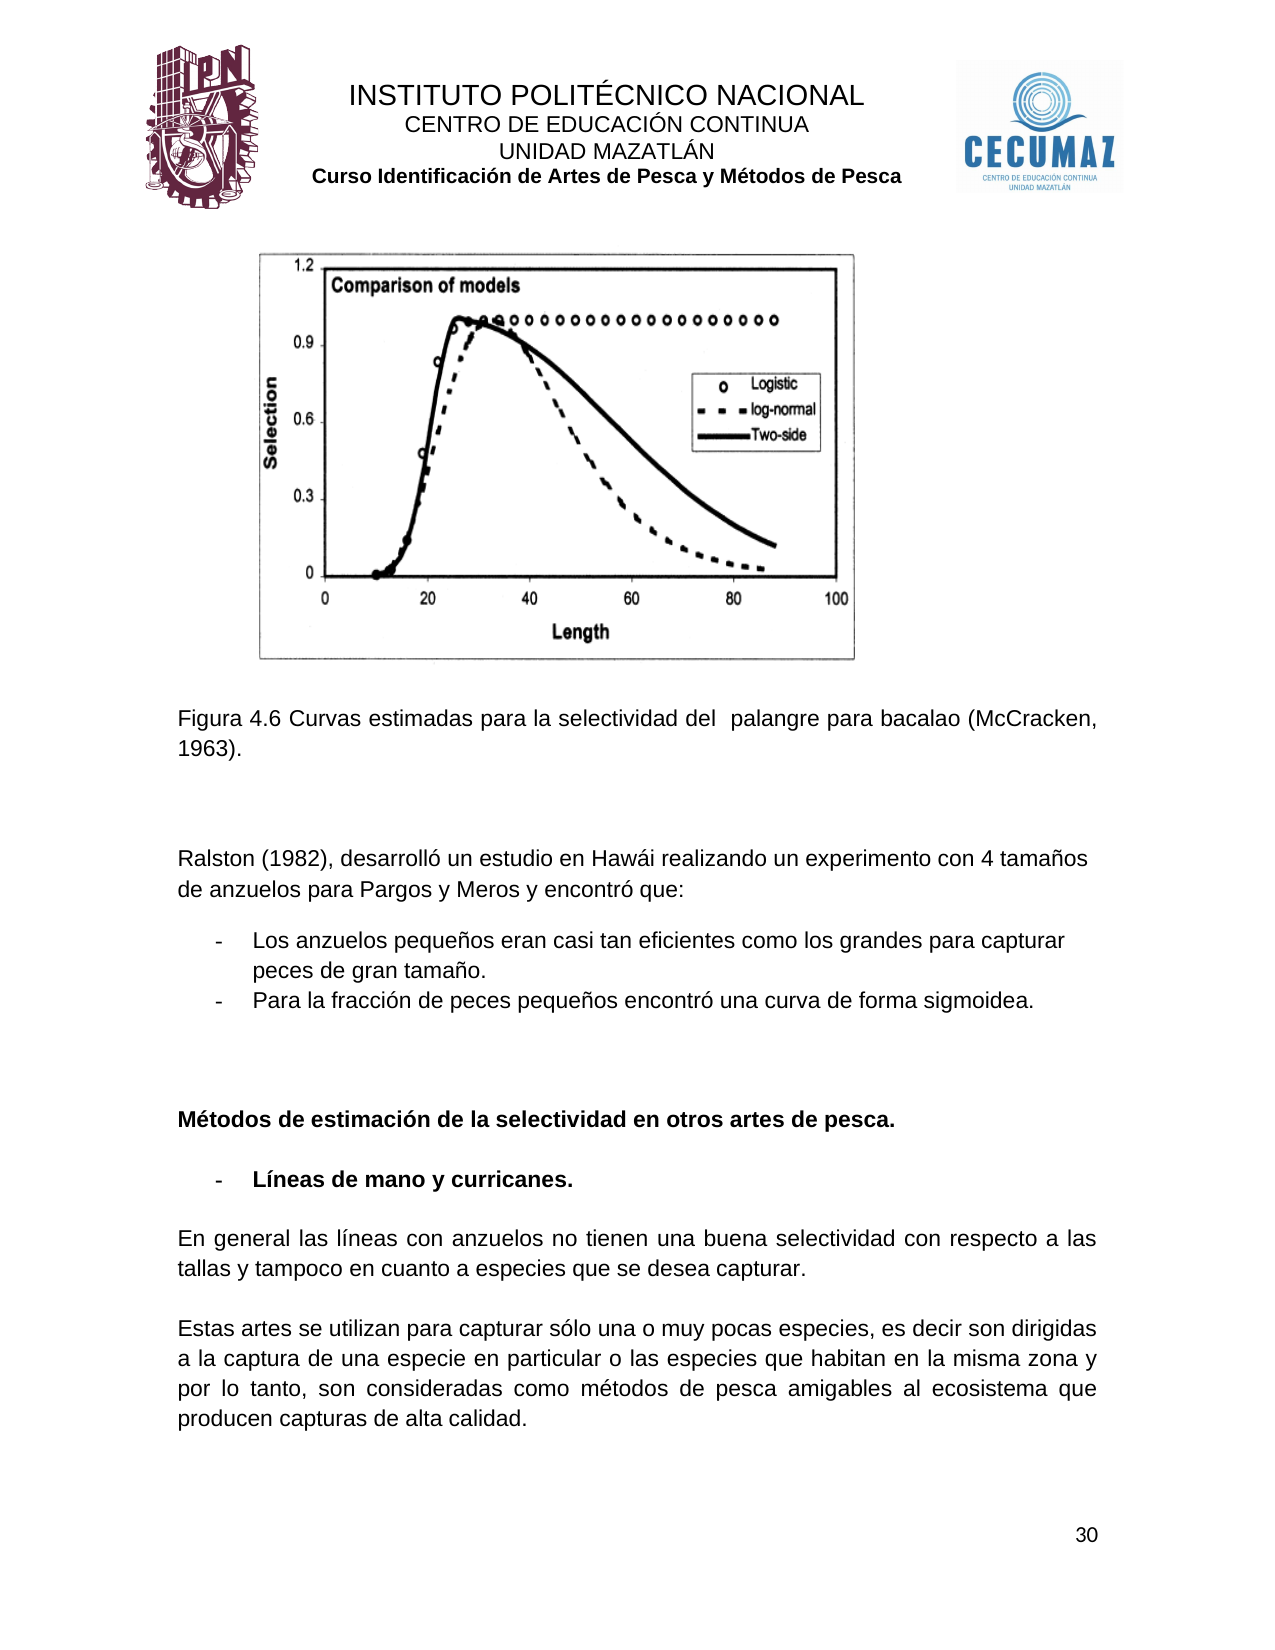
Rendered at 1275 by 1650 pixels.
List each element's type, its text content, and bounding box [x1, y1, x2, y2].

text En general las líneas con anzuelos no tienen una buena selectividad con respecto a las tallas y tampoco en cuanto a especies que se desea capturar. [177, 1225, 1098, 1282]
picture [145, 44, 259, 209]
picture [955, 60, 1124, 193]
text Ralston (1982), desarrolló un estudio en Hawái realizando un experimento con 4 tamaños de anzuelos para Pargos y Meros y encontró que: [177, 845, 1098, 902]
picture [251, 238, 863, 672]
text Métodos de estimación de la selectividad en otros artes de pesca. [177, 1106, 1098, 1132]
list Los anzuelos pequeños eran casi tan eficientes como los grandes para capturar peces de gran tamaño. [215, 927, 1098, 983]
list Para la fracción de peces pequeños encontró una curva de forma sigmoidea. [215, 987, 1098, 1014]
list Líneas de mano y curricanes. [215, 1166, 1098, 1192]
text Figura 4.6 Curvas estimadas para la selectividad del palangre para bacalao (McCracken, 1963). [177, 705, 1098, 761]
text Estas artes se utilizan para capturar sólo una o muy pocas especies, es decir son dirigidas a la captura de una especie en particular o las especies que habitan en la misma zona y por lo tanto, son consideradas como métodos de pesca amigables al ecosistema que producen capturas de alta calidad. [177, 1315, 1098, 1432]
